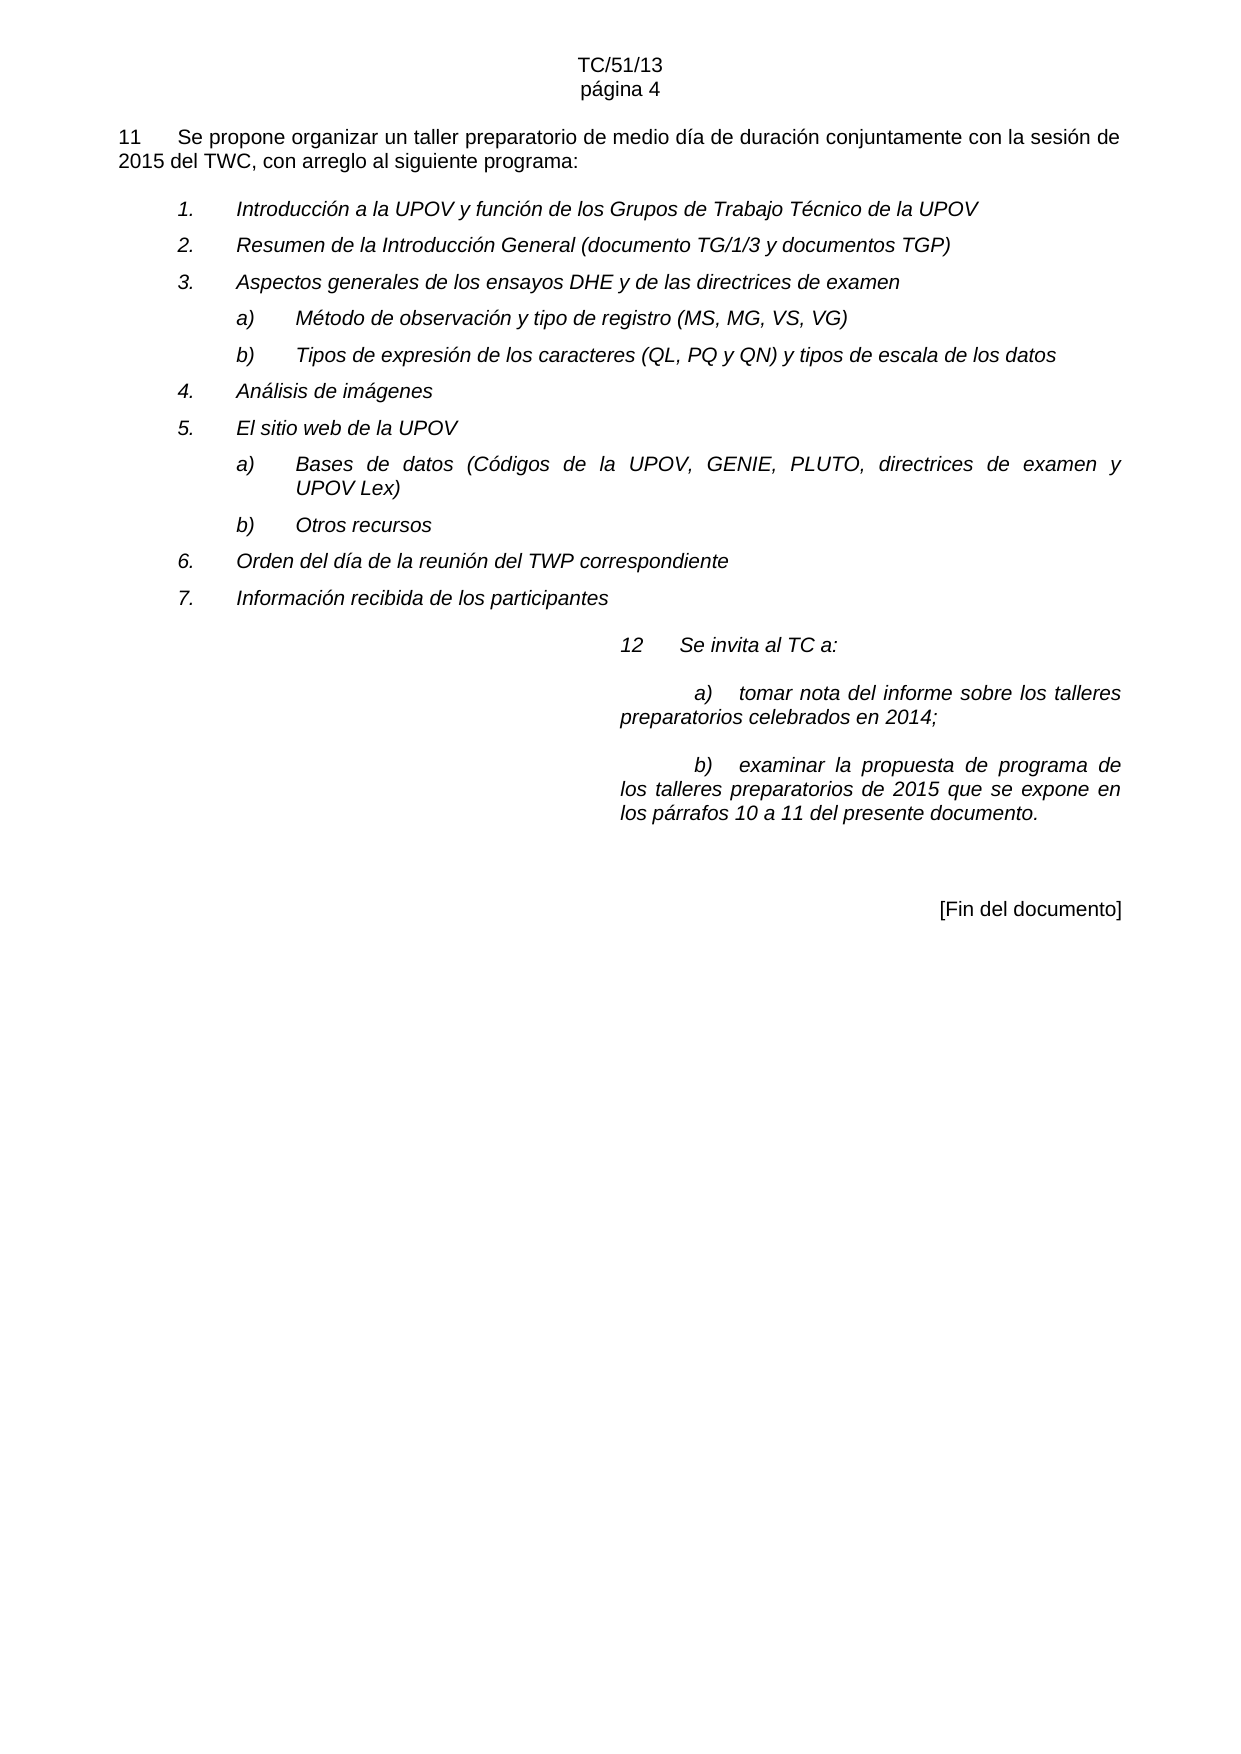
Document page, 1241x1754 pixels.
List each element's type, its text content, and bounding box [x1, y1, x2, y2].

list Bases de datos (Códigos de la UPOV, GENIE, PLUTO, directrices de examen y UPOV Lex) [236, 452, 1122, 500]
list Otros recursos [236, 512, 1122, 536]
text Se propone organizar un taller preparatorio de medio día de duración conjuntamente con la sesión de 2015 del TWC, con arreglo al siguiente programa: [118, 125, 1122, 173]
list Método de observación y tipo de registro (MS, MG, VS, VG) [236, 306, 1122, 330]
text [Fin del documento] [118, 897, 1122, 921]
list Tipos de expresión de los caracteres (QL, PQ y QN) y tipos de escala de los datos [236, 343, 1122, 367]
list Resumen de la Introducción General (documento TG/1/3 y documentos TGP) [177, 233, 1122, 257]
text 7. Información recibida de los participantes [118, 585, 1122, 609]
text 6. Orden del día de la reunión del TWP correspondiente [177, 549, 1122, 573]
list Análisis de imágenes [177, 379, 1122, 403]
text Se invita al TC a: [620, 633, 1122, 657]
list Introducción a la UPOV y función de los Grupos de Trabajo Técnico de la UPOV [177, 197, 1122, 221]
list tomar nota del informe sobre los talleres preparatorios celebrados en 2014; [620, 681, 1122, 729]
list examinar la propuesta de programa de los talleres preparatorios de 2015 que se expone en los párrafos 10 a 11 del presente documento. [620, 753, 1122, 825]
text 5. El sitio web de la UPOV [177, 416, 1122, 439]
list Aspectos generales de los ensayos DHE y de las directrices de examen [177, 270, 1122, 294]
